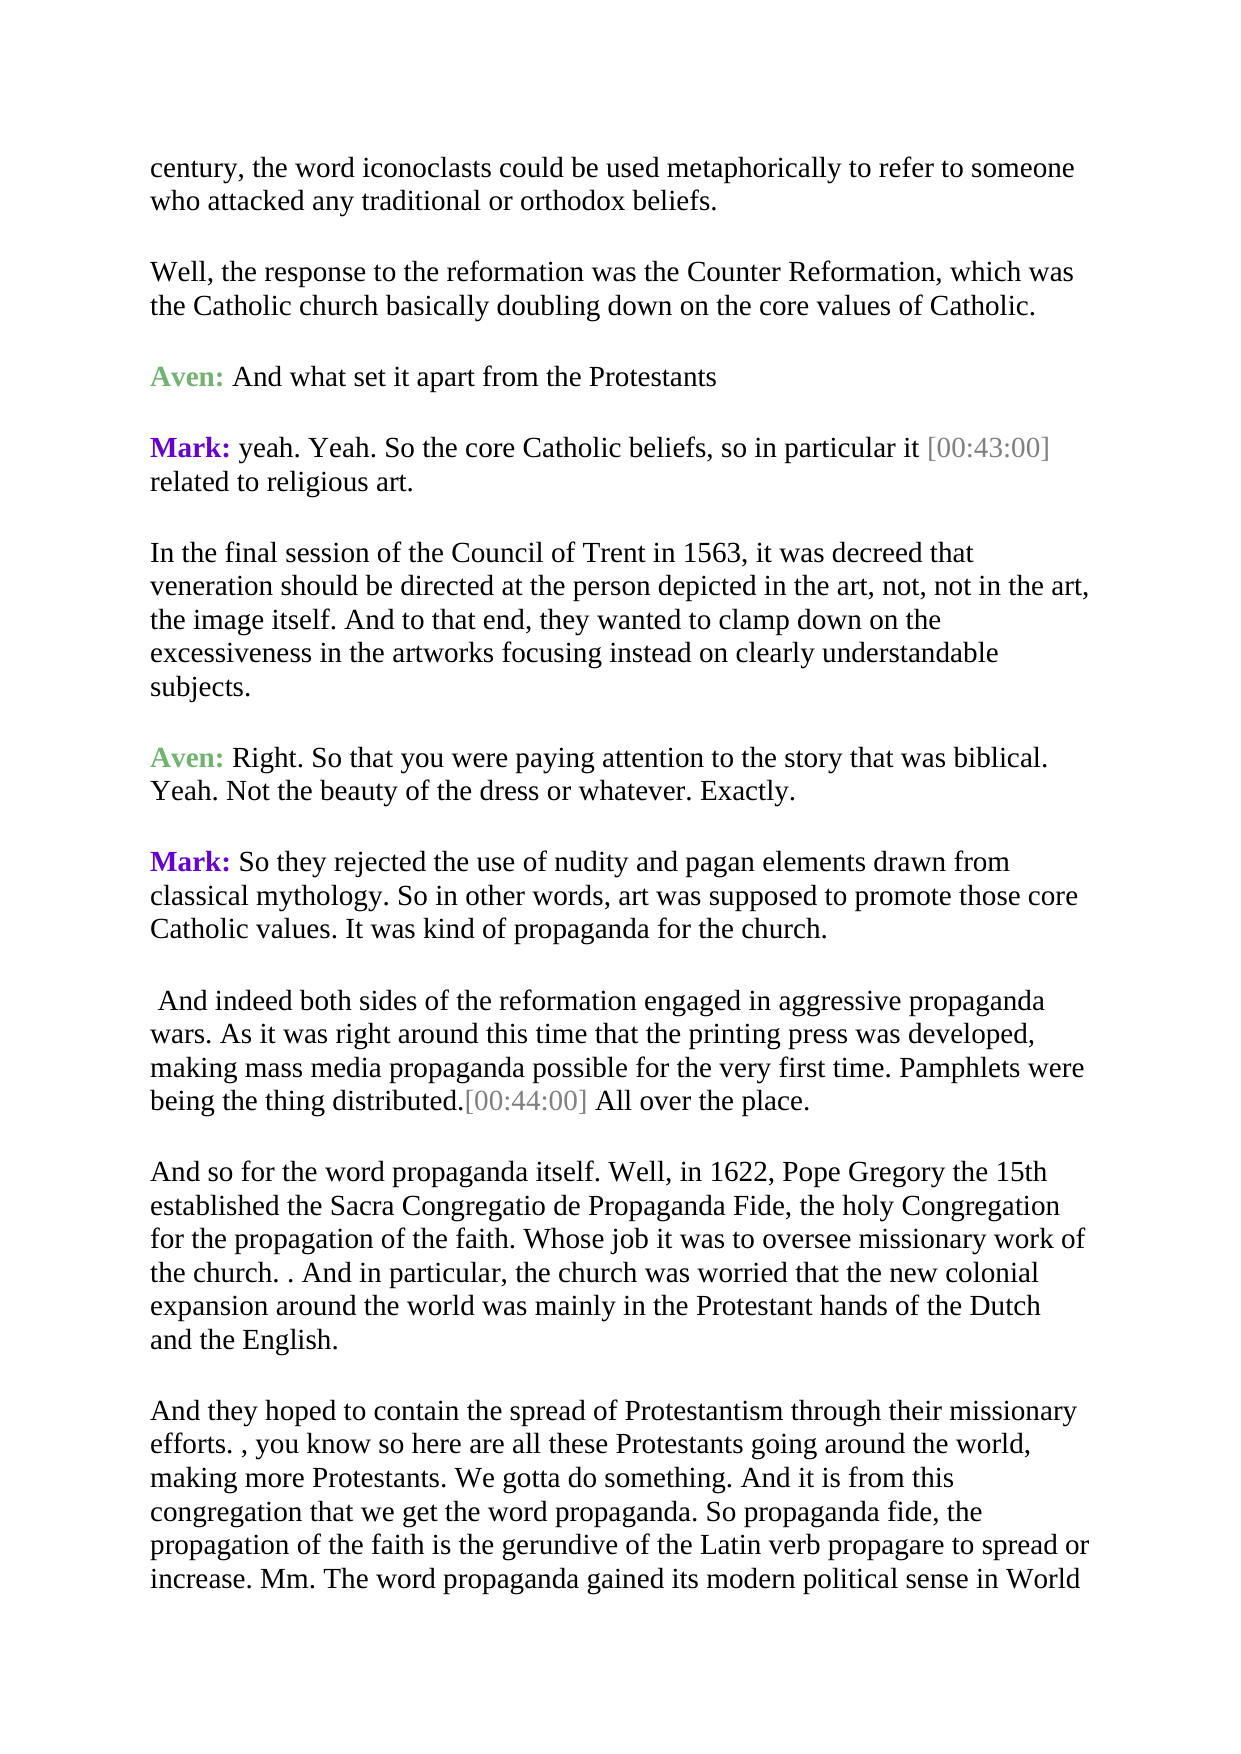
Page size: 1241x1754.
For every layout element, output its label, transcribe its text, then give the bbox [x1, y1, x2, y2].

text Mark: So they rejected the use of nudity and pagan elements drawn from classical mythology. So in other words, art was supposed to promote those core Catholic values. It was kind of propaganda for the church. [150, 844, 1090, 945]
text Aven: Right. So that you were paying attention to the story that was biblical. Yeah. Not the beauty of the dress or whatever. Exactly. [150, 740, 1090, 807]
text And indeed both sides of the reformation engaged in aggressive propaganda wars. As it was right around this time that the printing press was developed, making mass media propaganda possible for the very first time. Pamphlets were being the thing distributed.[00:44:00] All over the place. [150, 983, 1090, 1117]
text Well, the response to the reformation was the Counter Reformation, which was the Catholic church basically doubling down on the core values of Catholic. [150, 254, 1090, 322]
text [150, 1393, 1090, 1594]
text And so for the word propaganda itself. Well, in 1622, Pope Gregory the 15th established the Sacra Congregatio de Propaganda Fide, the holy Congregation for the propagation of the faith. Whose job it was to oversee missionary work of the church. . And in particular, the church was worried that the new colonial expansion around the world was mainly in the Protestant hands of the Dutch and the English. [150, 1154, 1090, 1356]
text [150, 150, 1090, 217]
text In the final session of the Council of Trent in 1563, it was decreed that veneration should be directed at the person depicted in the art, not, not in the art, the image itself. And to that end, they wanted to clamp down on the excessiveness in the artworks focusing instead on clearly understandable subjects. [150, 535, 1090, 702]
text Aven: And what set it apart from the Protestants [150, 359, 1090, 393]
text Mark: yeah. Yeah. So the core Catholic beliefs, so in particular it [00:43:00] related to religious art. [150, 430, 1090, 497]
